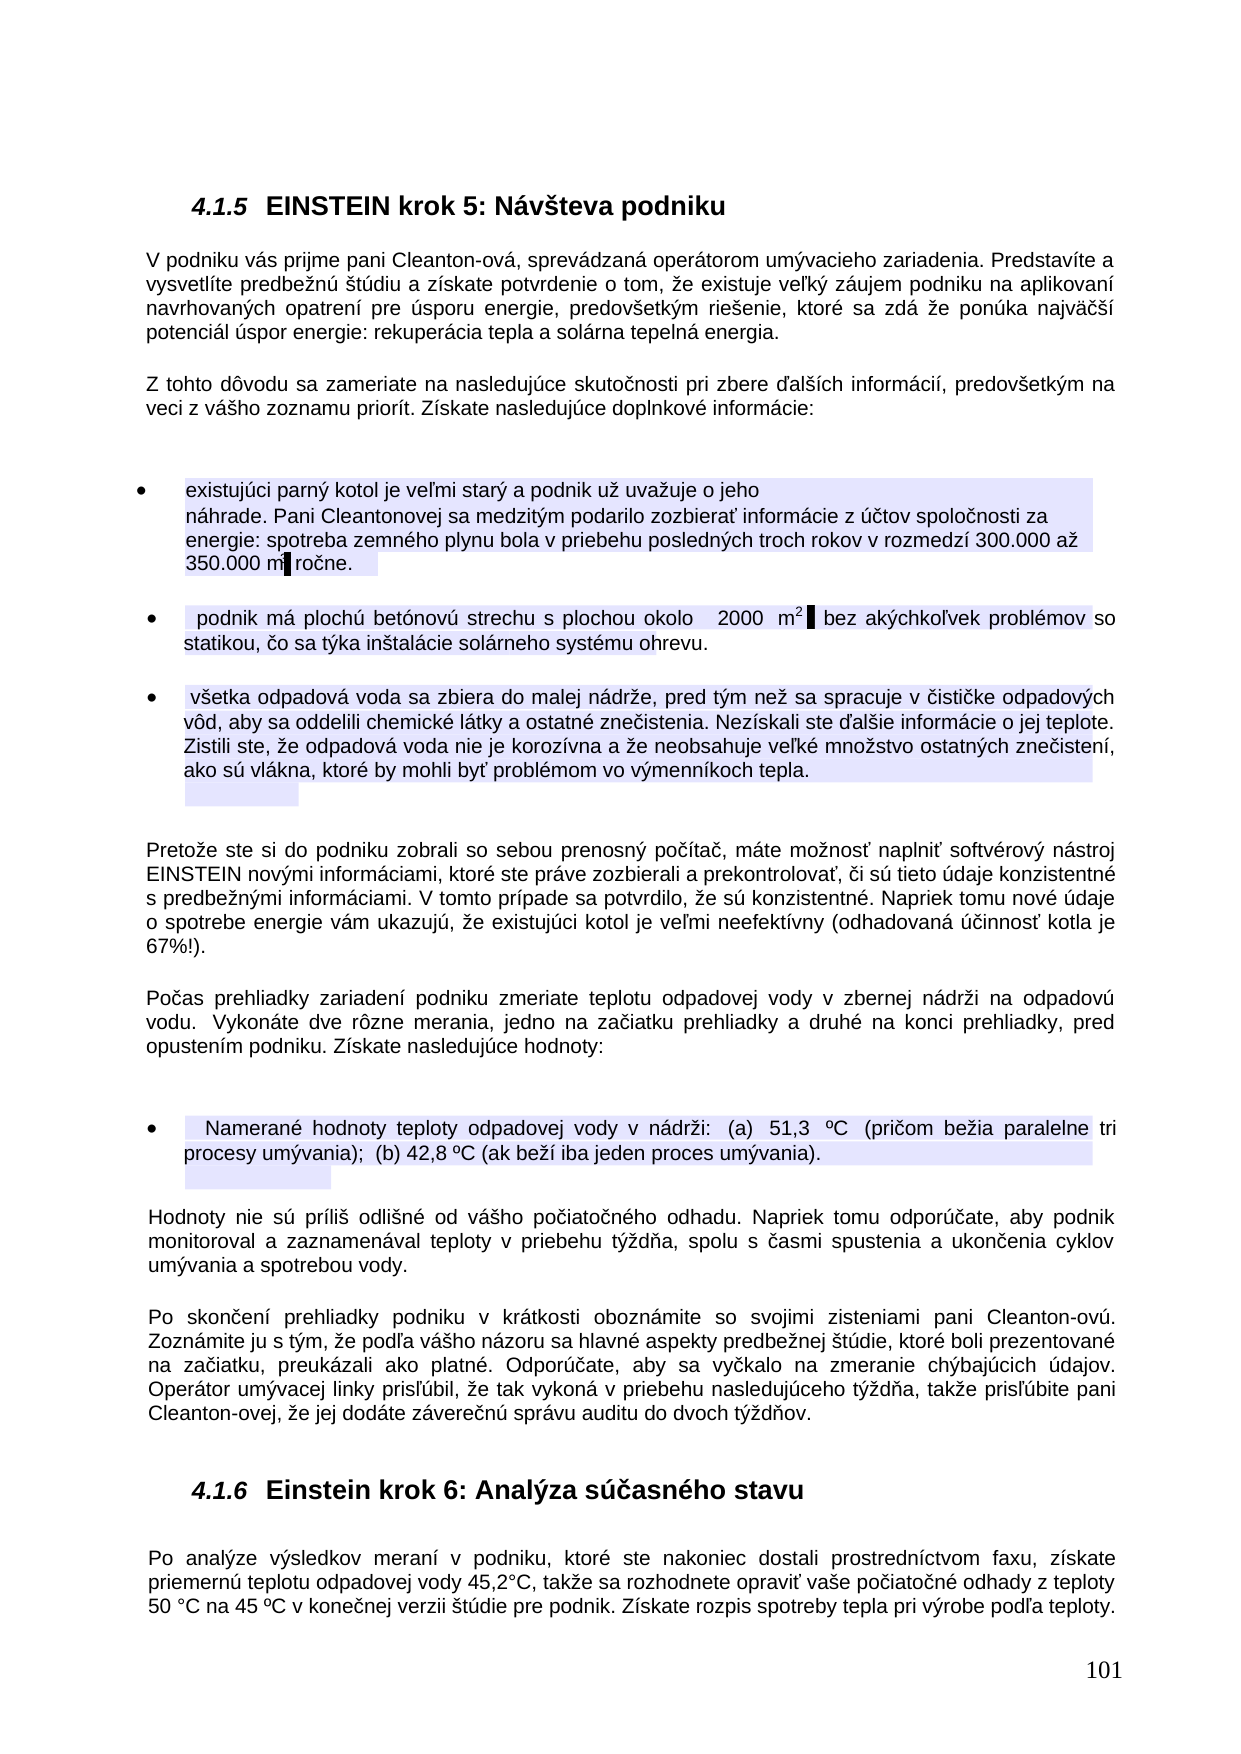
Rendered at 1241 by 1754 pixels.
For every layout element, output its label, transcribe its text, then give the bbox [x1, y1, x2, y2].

text • podnik má plochú betónovú strechu s plochou okolo 2000 m2 , bez akýchkoľvek problémov so statikou, čo sa týka inštalácie solárneho systému ohrevu. [146, 605, 1117, 655]
text Z tohto dôvodu sa zameriate na nasledujúce skutočnosti pri zbere ďalších informácií, predovšetkým na veci z vášho zoznamu priorít. Získate nasledujúce doplnkové informácie: [146, 372, 1117, 420]
text Po analýze výsledkov meraní v podniku, ktoré ste nakoniec dostali prostredníctvom faxu, získate priemernú teplotu odpadovej vody 45,2°C, takže sa rozhodnete opraviť vaše počiatočné odhady z teploty 50 °C na 45 ºC v konečnej verzii štúdie pre podnik. Získate rozpis spotreby tepla pri výrobe podľa teploty. [148, 1546, 1117, 1618]
text Hodnoty nie sú príliš odlišné od vášho počiatočného odhadu. Napriek tomu odporúčate, aby podnik monitoroval a zaznamenával teploty v priebehu týždňa, spolu s časmi spustenia a ukončenia cyklov umývania a spotrebou vody. [148, 1205, 1116, 1277]
text Po skončení prehliadky podniku v krátkosti oboznámite so svojimi zisteniami pani Cleanton-ovú. Zoznámite ju s tým, že podľa vášho názoru sa hlavné aspekty predbežnej štúdie, ktoré boli prezentované na začiatku, preukázali ako platné. Odporúčate, aby sa vyčkalo na zmeranie chýbajúcich údajov. Operátor umývacej linky prisľúbil, že tak vykoná v priebehu nasledujúceho týždňa, takže prisľúbite pani Cleanton-ovej, že jej dodáte záverečnú správu auditu do dvoch týždňov. [148, 1304, 1117, 1424]
text V podniku vás prijme pani Cleanton-ová, sprevádzaná operátorom umývacieho zariadenia. Predstavíte a vysvetlíte predbežnú štúdiu a získate potvrdenie o tom, že existuje veľký záujem podniku na aplikovaní navrhovaných opatrení pre úsporu energie, predovšetkým riešenie, ktoré sa zdá že ponúka najväčší potenciál úspor energie: rekuperácia tepla a solárna tepelná energia. [146, 248, 1116, 344]
text Pretože ste si do podniku zobrali so sebou prenosný počítač, máte možnosť naplniť softvérový nástroj EINSTEIN novými informáciami, ktoré ste práve zozbierali a prekontrolovať, či sú tieto údaje konzistentné s predbežnými informáciami. V tomto prípade sa potvrdilo, že sú konzistentné. Napriek tomu nové údaje o spotrebe energie vám ukazujú, že existujúci kotol je veľmi neefektívny (odhadovaná účinnosť kotla je 67%!). [146, 838, 1117, 957]
subtitle Einstein krok 6: Analýza súčasného stavu [192, 1474, 1123, 1506]
text Počas prehliadky zariadení podniku zmeriate teplotu odpadovej vody v zbernej nádrži na odpadovú vodu. Vykonáte dve rôzne merania, jedno na začiatku prehliadky a druhé na konci prehliadky, pred opustením podniku. Získate nasledujúce hodnoty: [146, 986, 1116, 1057]
text • [135, 476, 183, 503]
text • všetka odpadová voda sa zbiera do malej nádrže, pred tým než sa spracuje v čističke odpadových vôd, aby sa oddelili chemické látky a ostatné znečistenia. Nezískali ste ďalšie informácie o jej teplote. Zistili ste, že odpadová voda nie je korozívna a že neobsahuje veľké množstvo ostatných znečistení, ako sú vlákna, ktoré by mohli byť problémom vo výmenníkoch tepla. [146, 683, 1116, 782]
text • Namerané hodnoty teploty odpadovej vody v nádrži: (a) 51,3 ºC (pričom bežia paralelne tri procesy umývania); (b) 42,8 ºC (ak beží iba jeden proces umývania). [146, 1113, 1117, 1165]
subtitle EINSTEIN krok 5: Návšteva podniku [192, 189, 1123, 221]
